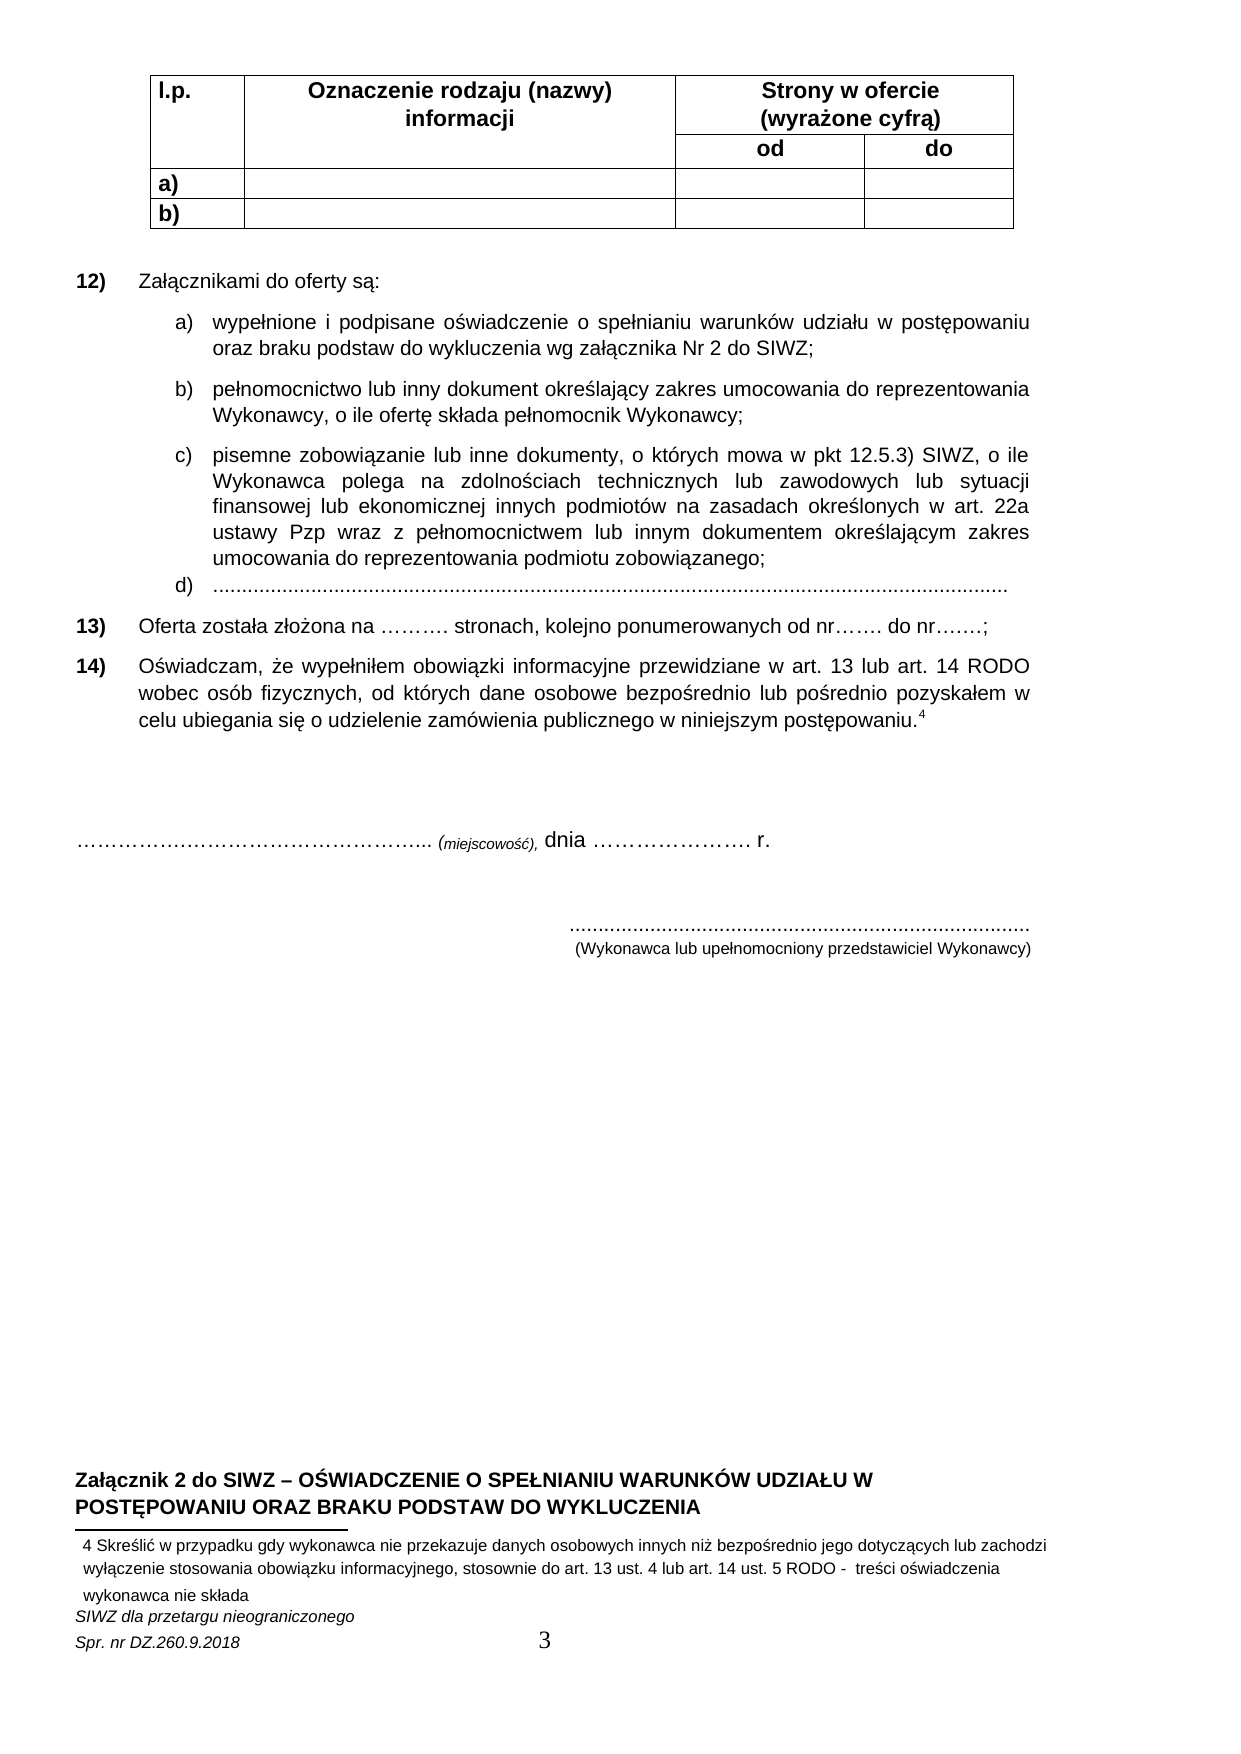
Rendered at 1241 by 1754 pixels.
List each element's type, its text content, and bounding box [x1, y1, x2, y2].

list .......................................................................................................................................... [175, 573, 1031, 597]
list Oferta została złożona na ………. stronach, kolejno ponumerowanych od nr……. do nr….…; [76, 613, 1031, 637]
table_cell [865, 169, 1013, 198]
table_cell do [865, 135, 1013, 168]
text Załącznik 2 do SIWZ – OŚWIADCZENIE O SPEŁNIANIU WARUNKÓW UDZIAŁU W [75, 1468, 1046, 1492]
list pisemne zobowiązanie lub inne dokumenty, o których mowa w pkt 12.5.3) SIWZ, o ile Wykonawca polega na zdolnościach technicznych lub zawodowych lub sytuacji finansowej lub ekonomicznej innych podmiotów na zasadach określonych w art. 22a ustawy Pzp wraz z pełnomocnictwem lub innym dokumentem określającym zakres umocowania do reprezentowania podmiotu zobowiązanego; [175, 443, 1031, 570]
text …………….……………………………... (miejscowość), dnia …………………. r. [76, 823, 1031, 852]
table_cell [245, 199, 675, 228]
list wypełnione i podpisane oświadczenie o spełnianiu warunków udziału w postępowaniu oraz braku podstaw do wykluczenia wg załącznika Nr 2 do SIWZ; [175, 310, 1031, 360]
table_cell b) [151, 199, 244, 228]
text ................................................................................ [75, 912, 1031, 936]
table_header l.p. [151, 76, 244, 168]
text POSTĘPOWANIU ORAZ BRAKU PODSTAW DO WYKLUCZENIA [75, 1495, 1046, 1519]
list pełnomocnictwo lub inny dokument określający zakres umocowania do reprezentowania Wykonawcy, o ile ofertę składa pełnomocnik Wykonawcy; [175, 376, 1031, 427]
table_cell [865, 199, 1013, 228]
table_header Oznaczenie rodzaju (nazwy) informacji [245, 76, 675, 168]
list Załącznikami do oferty są: [76, 269, 1031, 293]
table_cell od [676, 135, 864, 168]
table_cell [245, 169, 675, 198]
table_cell [676, 169, 864, 198]
table_header Strony w ofercie (wyrażone cyfrą) [676, 76, 1013, 133]
table_cell [676, 199, 864, 228]
text (Wykonawca lub upełnomocniony przedstawiciel Wykonawcy) [75, 938, 1032, 958]
table_cell a) [151, 169, 244, 198]
list Oświadczam, że wypełniłem obowiązki informacyjne przewidziane w art. 13 lub art. 14 RODO wobec osób fizycznych, od których dane osobowe bezpośrednio lub pośrednio pozyskałem w celu ubiegania się o udzielenie zamówienia publicznego w niniejszym postępowaniu. [76, 654, 1031, 731]
